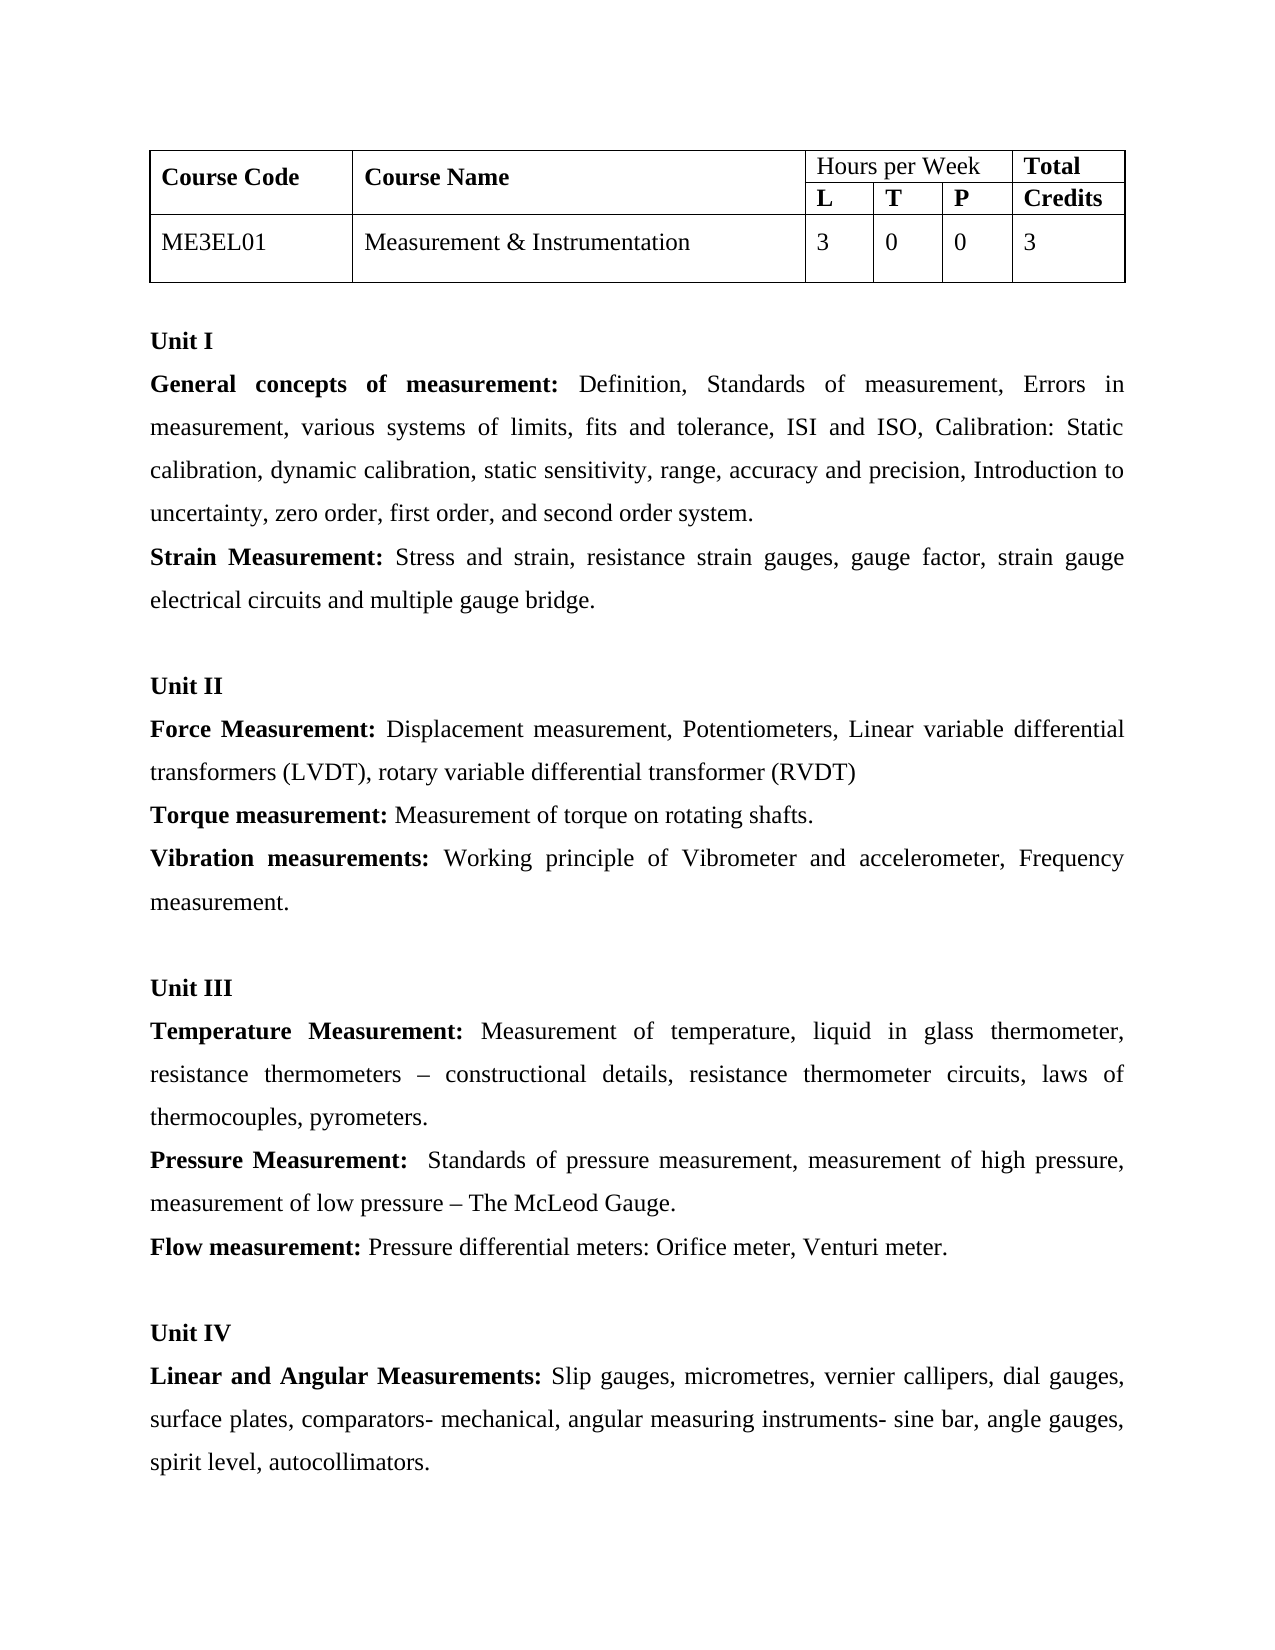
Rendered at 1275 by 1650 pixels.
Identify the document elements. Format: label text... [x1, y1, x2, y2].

text Linear and Angular Measurements: Slip gauges, micrometres, vernier callipers, dial gauges, surface plates, comparators- mechanical, angular measuring instruments- sine bar, angle gauges, spirit level, autocollimators. [150, 1361, 1125, 1476]
text Unit II [150, 671, 1125, 700]
table_cell 3 [806, 215, 873, 282]
table_cell Measurement & Instrumentation [353, 215, 805, 282]
text Unit I [150, 326, 1125, 355]
table_cell Credits [1013, 183, 1124, 214]
table_cell 0 [874, 215, 942, 282]
table_cell L [806, 183, 873, 214]
text Torque measurement: Measurement of torque on rotating shafts. [150, 800, 1125, 829]
table_header Course Name [353, 151, 805, 214]
table_header Course Code [151, 151, 352, 214]
text Pressure Measurement: Standards of pressure measurement, measurement of high pressure, measurement of low pressure – The McLeod Gauge. [150, 1145, 1125, 1217]
text Strain Measurement: Stress and strain, resistance strain gauges, gauge factor, strain gauge electrical circuits and multiple gauge bridge. [150, 542, 1125, 613]
text Flow measurement: Pressure differential meters: Orifice meter, Venturi meter. [150, 1232, 1125, 1260]
table_header Hours per Week [806, 151, 1012, 182]
table_cell 0 [943, 215, 1012, 282]
text Force Measurement: Displacement measurement, Potentiometers, Linear variable differential transformers (LVDT), rotary variable differential transformer (RVDT) [150, 714, 1125, 786]
text General concepts of measurement: Definition, Standards of measurement, Errors in measurement, various systems of limits, fits and tolerance, ISI and ISO, Calibration: Static calibration, dynamic calibration, static sensitivity, range, accuracy and precision, Introduction to uncertainty, zero order, first order, and second order system. [150, 369, 1125, 527]
table_cell 3 [1013, 215, 1124, 282]
text Vibration measurements: Working principle of Vibrometer and accelerometer, Frequency measurement. [150, 843, 1125, 915]
text Temperature Measurement: Measurement of temperature, liquid in glass thermometer, resistance thermometers – constructional details, resistance thermometer circuits, laws of thermocouples, pyrometers. [150, 1016, 1125, 1131]
table_cell P [943, 183, 1012, 214]
table_header Total [1013, 151, 1124, 182]
table_cell ME3EL01 [151, 215, 352, 282]
table_cell T [874, 183, 942, 214]
text Unit IV [150, 1318, 1125, 1347]
text Unit III [150, 973, 1125, 1002]
